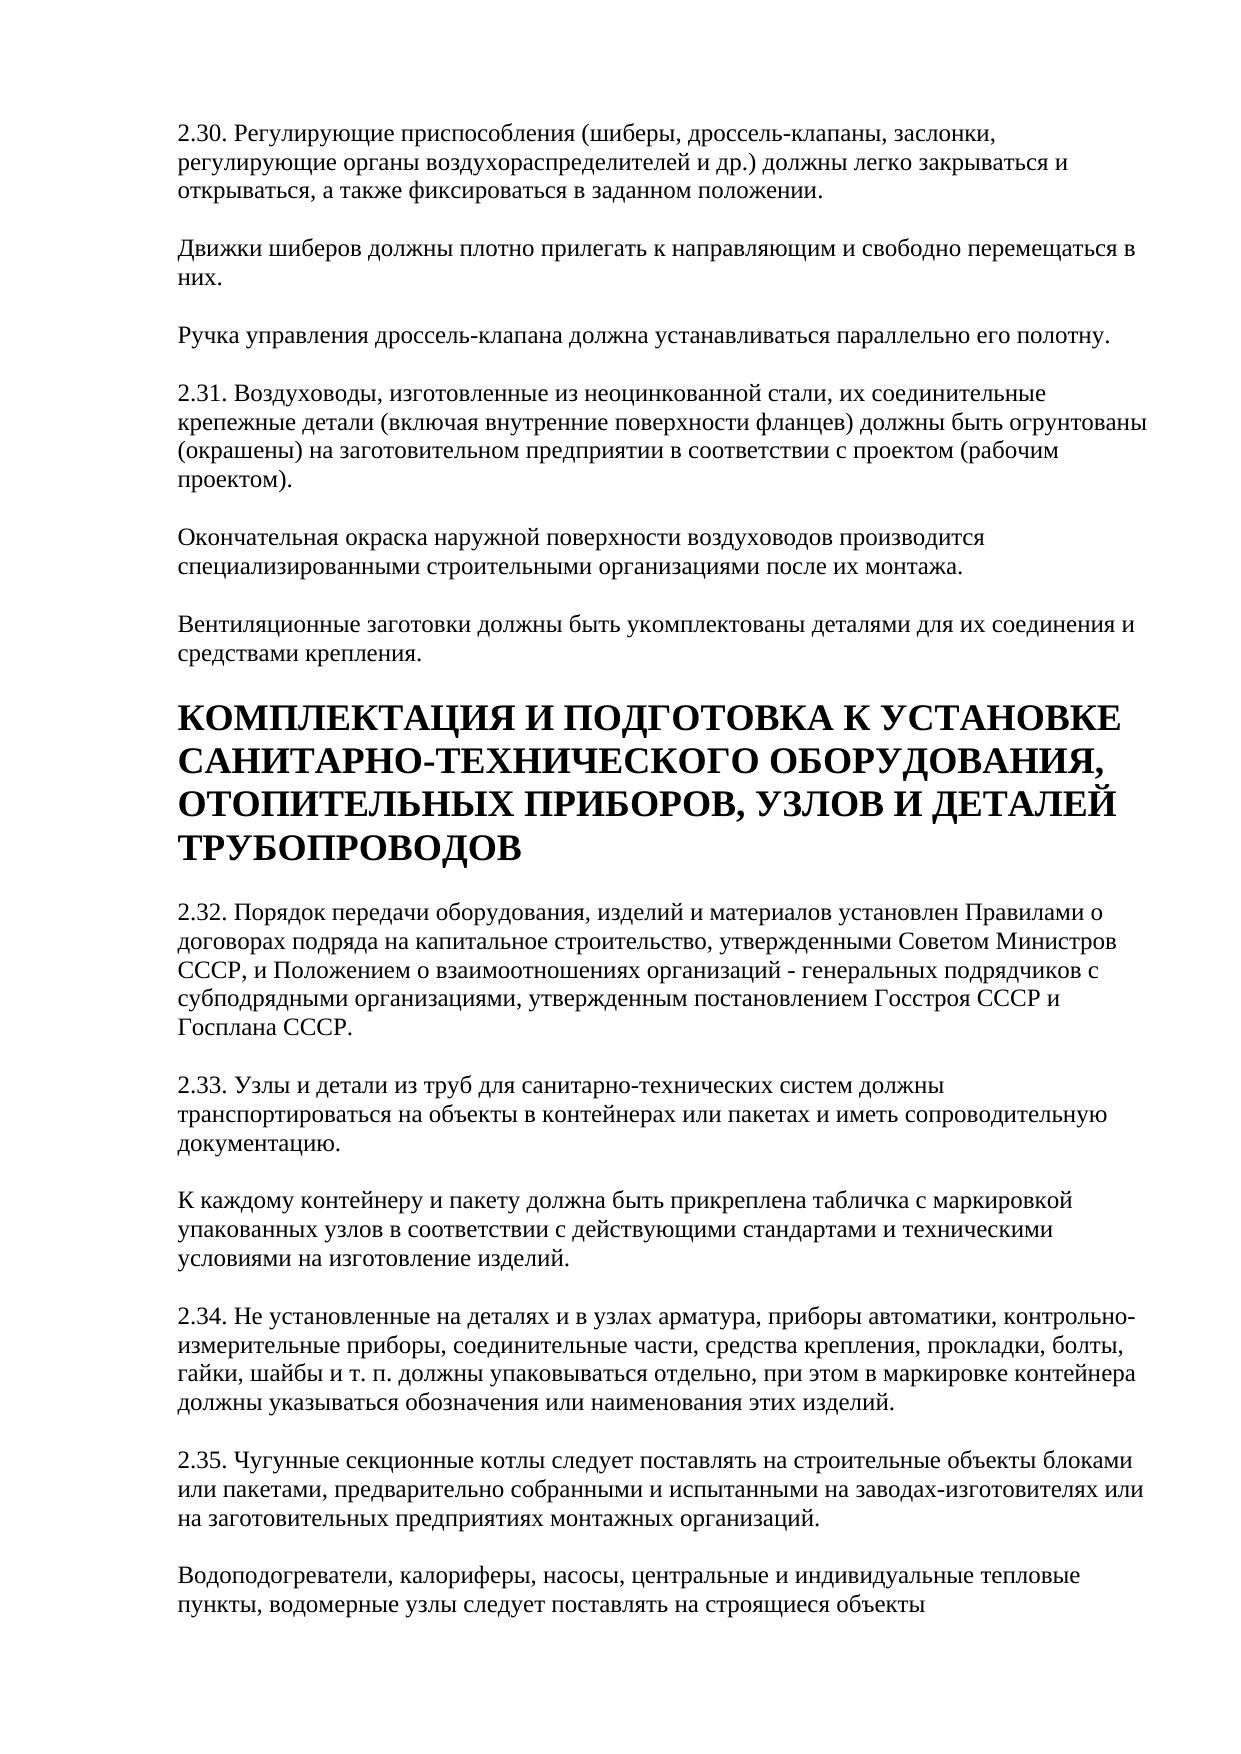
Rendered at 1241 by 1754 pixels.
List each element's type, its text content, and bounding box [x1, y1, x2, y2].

text 2.32. Порядок передачи оборудования, изделий и материалов установлен Правилами о договорах подряда на капитальное строительство, утвержденными Советом Министров СССР, и Положением о взаимоотношениях организаций - генеральных подрядчиков с субподрядными организациями, утвержденным постановлением Госстроя СССР и Госплана СССР. [177, 897, 1152, 1041]
text КОМПЛЕКТАЦИЯ И ПОДГОТОВКА К УСТАНОВКЕ САНИТАРНО-ТЕХНИЧЕСКОГО ОБОРУДОВАНИЯ, ОТОПИТЕЛЬНЫХ ПРИБОРОВ, УЗЛОВ И ДЕТАЛЕЙ ТРУБОПРОВОДОВ [177, 696, 1152, 868]
text Движки шиберов должны плотно прилегать к направляющим и свободно перемещаться в них. [177, 233, 1152, 291]
text Окончательная окраска наружной поверхности воздуховодов производится специализированными строительными организациями после их монтажа. [177, 522, 1152, 580]
text Вентиляционные заготовки должны быть укомплектованы деталями для их соединения и средствами крепления. [177, 609, 1152, 666]
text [177, 1561, 1152, 1618]
text 2.33. Узлы и детали из труб для санитарно-технических систем должны транспортироваться на объекты в контейнерах или пакетах и иметь сопроводительную документацию. [177, 1070, 1152, 1156]
text 2.35. Чугунные секционные котлы следует поставлять на строительные объекты блоками или пакетами, предварительно собранными и испытанными на заводах-изготовителях или на заготовительных предприятиях монтажных организаций. [177, 1445, 1152, 1531]
text К каждому контейнеру и пакету должна быть прикреплена табличка с маркировкой упакованных узлов в соответствии с действующими стандартами и техническими условиями на изготовление изделий. [177, 1186, 1152, 1272]
text 2.34. Не установленные на деталях и в узлах арматура, приборы автоматики, контрольно-измерительные приборы, соединительные части, средства крепления, прокладки, болты, гайки, шайбы и т. п. должны упаковываться отдельно, при этом в маркировке контейнера должны указываться обозначения или наименования этих изделий. [177, 1301, 1152, 1416]
text 2.30. Регулирующие приспособления (шиберы, дроссель-клапаны, заслонки, регулирующие органы воздухораспределителей и др.) должны легко закрываться и открываться, а также фиксироваться в заданном положении. [177, 118, 1152, 204]
text Ручка управления дроссель-клапана должна устанавливаться параллельно его полотну. [177, 320, 1152, 349]
text 2.31. Воздуховоды, изготовленные из неоцинкованной стали, их соединительные крепежные детали (включая внутренние поверхности фланцев) должны быть огрунтованы (окрашены) на заготовительном предприятии в соответствии с проектом (рабочим проектом). [177, 378, 1152, 493]
